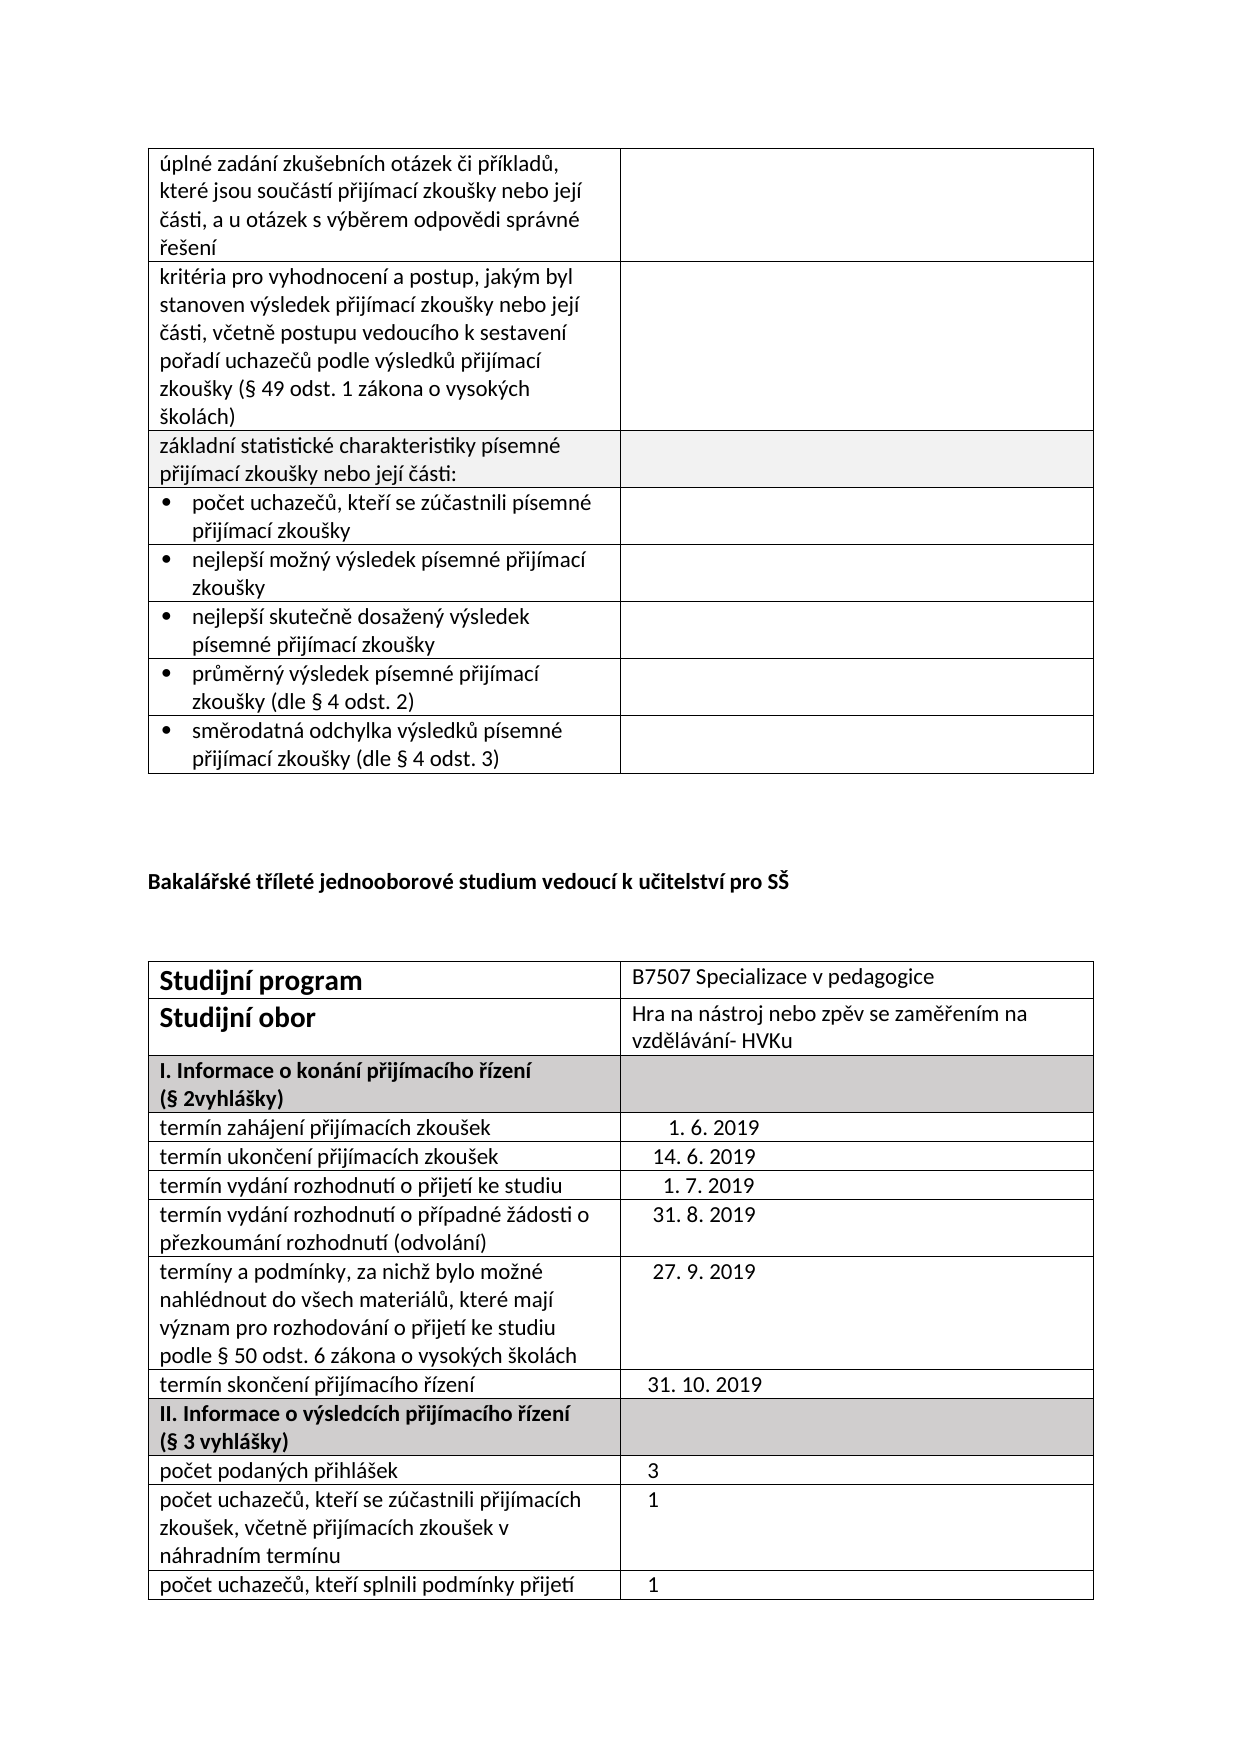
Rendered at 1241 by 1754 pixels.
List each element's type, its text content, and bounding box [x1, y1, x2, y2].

table_cell termín skončení přijímacího řízení [149, 1370, 620, 1398]
table_cell 1. 7. 2019 [621, 1171, 1093, 1199]
table_header B7507 Specializace v pedagogice [621, 962, 1093, 998]
table_cell úplné zadání zkušebních otázek či příkladů, které jsou součástí přijímací zkoušky nebo její části, a u otázek s výběrem odpovědi správné řešení [149, 149, 620, 261]
table_header Studijní program [149, 962, 620, 998]
table_cell [621, 262, 1093, 430]
table_cell termín vydání rozhodnutí o případné žádosti o přezkoumání rozhodnutí (odvolání) [149, 1200, 620, 1256]
table_cell [621, 488, 1093, 544]
table_cell [621, 431, 1093, 487]
table_cell [621, 716, 1093, 772]
table_cell 31. 10. 2019 [621, 1370, 1093, 1398]
table_cell průměrný výsledek písemné přijímací zkoušky (dle § 4 odst. 2) [149, 659, 620, 715]
table_cell 3 [621, 1456, 1093, 1484]
table_cell Studijní obor [149, 999, 620, 1055]
table_cell I. Informace o konání přijímacího řízení (§ 2vyhlášky) [149, 1056, 620, 1112]
table_cell termíny a podmínky, za nichž bylo možné nahlédnout do všech materiálů, které mají význam pro rozhodování o přijetí ke studiu podle § 50 odst. 6 zákona o vysokých školách [149, 1257, 620, 1369]
table_cell Hra na nástroj nebo zpěv se zaměřením na vzdělávání- HVKu [621, 999, 1093, 1055]
table_cell počet uchazečů, kteří splnili podmínky přijetí [149, 1571, 620, 1598]
table_cell základní statistické charakteristiky písemné přijímací zkoušky nebo její části: [149, 431, 620, 487]
table_cell [621, 659, 1093, 715]
table_cell [621, 1056, 1093, 1112]
table_cell 1 [621, 1485, 1093, 1569]
table_cell [621, 602, 1093, 658]
table_cell [621, 545, 1093, 601]
table_cell 1. 6. 2019 [621, 1113, 1093, 1141]
table_cell [621, 149, 1093, 261]
table_cell 31. 8. 2019 [621, 1200, 1093, 1256]
table_cell termín zahájení přijímacích zkoušek [149, 1113, 620, 1141]
table_cell počet podaných přihlášek [149, 1456, 620, 1484]
table_cell 1 [621, 1571, 1093, 1598]
table_cell nejlepší skutečně dosažený výsledek písemné přijímací zkoušky [149, 602, 620, 658]
table_cell termín ukončení přijímacích zkoušek [149, 1142, 620, 1170]
text Bakalářské tříleté jednooborové studium vedoucí k učitelství pro SŠ [148, 867, 1093, 895]
table_cell termín vydání rozhodnutí o přijetí ke studiu [149, 1171, 620, 1199]
table_cell 27. 9. 2019 [621, 1257, 1093, 1369]
table_cell směrodatná odchylka výsledků písemné přijímací zkoušky (dle § 4 odst. 3) [149, 716, 620, 772]
table_cell 14. 6. 2019 [621, 1142, 1093, 1170]
table_cell nejlepší možný výsledek písemné přijímací zkoušky [149, 545, 620, 601]
table_cell počet uchazečů, kteří se zúčastnili přijímacích zkoušek, včetně přijímacích zkoušek v náhradním termínu [149, 1485, 620, 1569]
table_cell [621, 1399, 1093, 1455]
table_cell II. Informace o výsledcích přijímacího řízení (§ 3 vyhlášky) [149, 1399, 620, 1455]
table_cell počet uchazečů, kteří se zúčastnili písemné přijímací zkoušky [149, 488, 620, 544]
table_cell kritéria pro vyhodnocení a postup, jakým byl stanoven výsledek přijímací zkoušky nebo její části, včetně postupu vedoucího k sestavení pořadí uchazečů podle výsledků přijímací zkoušky (§ 49 odst. 1 zákona o vysokých školách) [149, 262, 620, 430]
